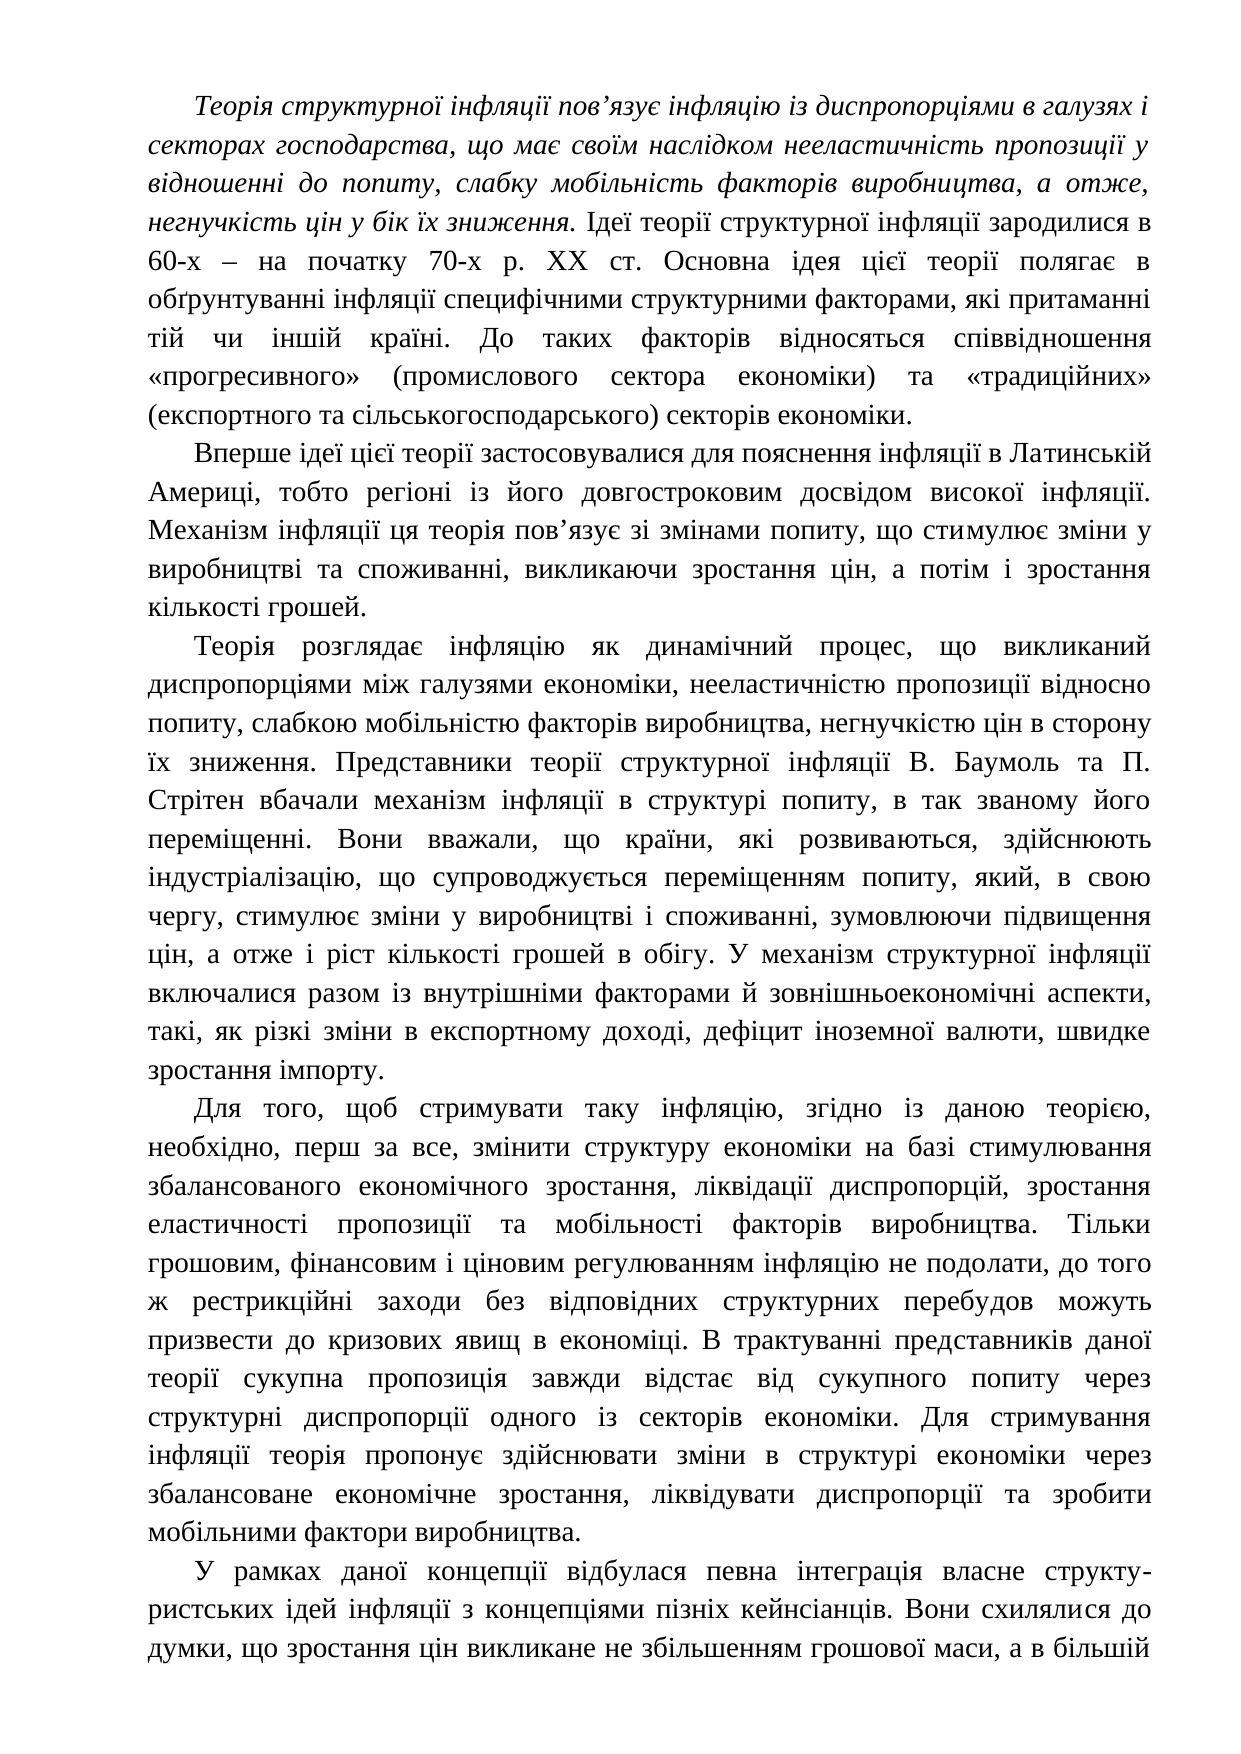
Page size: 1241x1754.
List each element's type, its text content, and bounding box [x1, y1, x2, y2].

text Теорія розглядає інфляцію як динамічний процес, що викликаний диспропорціями між галузями економіки, нееластичністю пропозиції відносно попиту, слабкою мобільністю факторів виробництва, негнучкістю цін в сторону їх зниження. Представники теорії структурної інфляції В. Баумоль та П. Стрітен вбачали механізм інфляції в структурі попиту, в так званому його переміщенні. Вони вважали, що країни, які розвиваються, здійснюють індустріалізацію, що супроводжується переміщенням попиту, який, в свою чергу, стимулює зміни у виробництві і споживанні, зумовлюючи підвищення цін, а отже і ріст кількості грошей в обігу. У механізм структурної інфляції включалися разом із внутрішніми факторами й зовнішньоекономічні аспекти, такі, як різкі зміни в експортному доході, дефіцит іноземної валюти, швидке зростання імпорту. [148, 628, 1152, 1086]
text Для того, щоб стримувати таку інфляцію, згідно із даною теорією, необхідно, перш за все, змінити структуру економіки на базі стимулювання збалансованого економічного зростання, ліквідації диспропорцій, зростання еластичності пропозиції та мобільності факторів виробництва. Тільки грошовим, фінансовим і ціновим регулюванням інфляцію не подолати, до того ж рестрикційні заходи без відповідних структурних перебудов можуть призвести до кризових явищ в економіці. В трактуванні представників даної теорії сукупна пропозиція завжди відстає від сукупного попиту через структурні диспропорції одного із секторів економіки. Для стримування інфляції теорія пропонує здійснювати зміни в структурі економіки через збалансоване економічне зростання, ліквідувати диспропорції та зробити мобільними фактори виробництва. [148, 1091, 1152, 1548]
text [148, 1553, 1152, 1664]
text Вперше ідеї цієї теорії застосовувалися для пояснення інфляції в Латинській Америці, тобто регіоні із його довгостроковим досвідом високої інфляції. Механізм інфляції ця теорія пов’язує зі змінами попиту, що стимулює зміни у виробництві та споживанні, викликаючи зростання цін, а потім і зростання кількості грошей. [148, 435, 1152, 623]
text Теорія структурної інфляції пов’язує інфляцію із диспропорціями в галузях і секторах господарства, що має своїм наслідком нееластичність пропозиції у відношенні до попиту, слабку мобільність факторів виробництва, а отже, негнучкість цін у бік їх зниження. Ідеї теорії структурної інфляції зародилися в 60-х – на початку 70-х р. ХХ ст. Основна ідея цієї теорії полягає в обґрунтуванні інфляції специфічними структурними факторами, які притаманні тій чи іншій країні. До таких факторів відносяться співвідношення «прогресивного» (промислового сектора економіки) та «традиційних» (експортного та сільськогосподарського) секторів економіки. [148, 88, 1152, 430]
